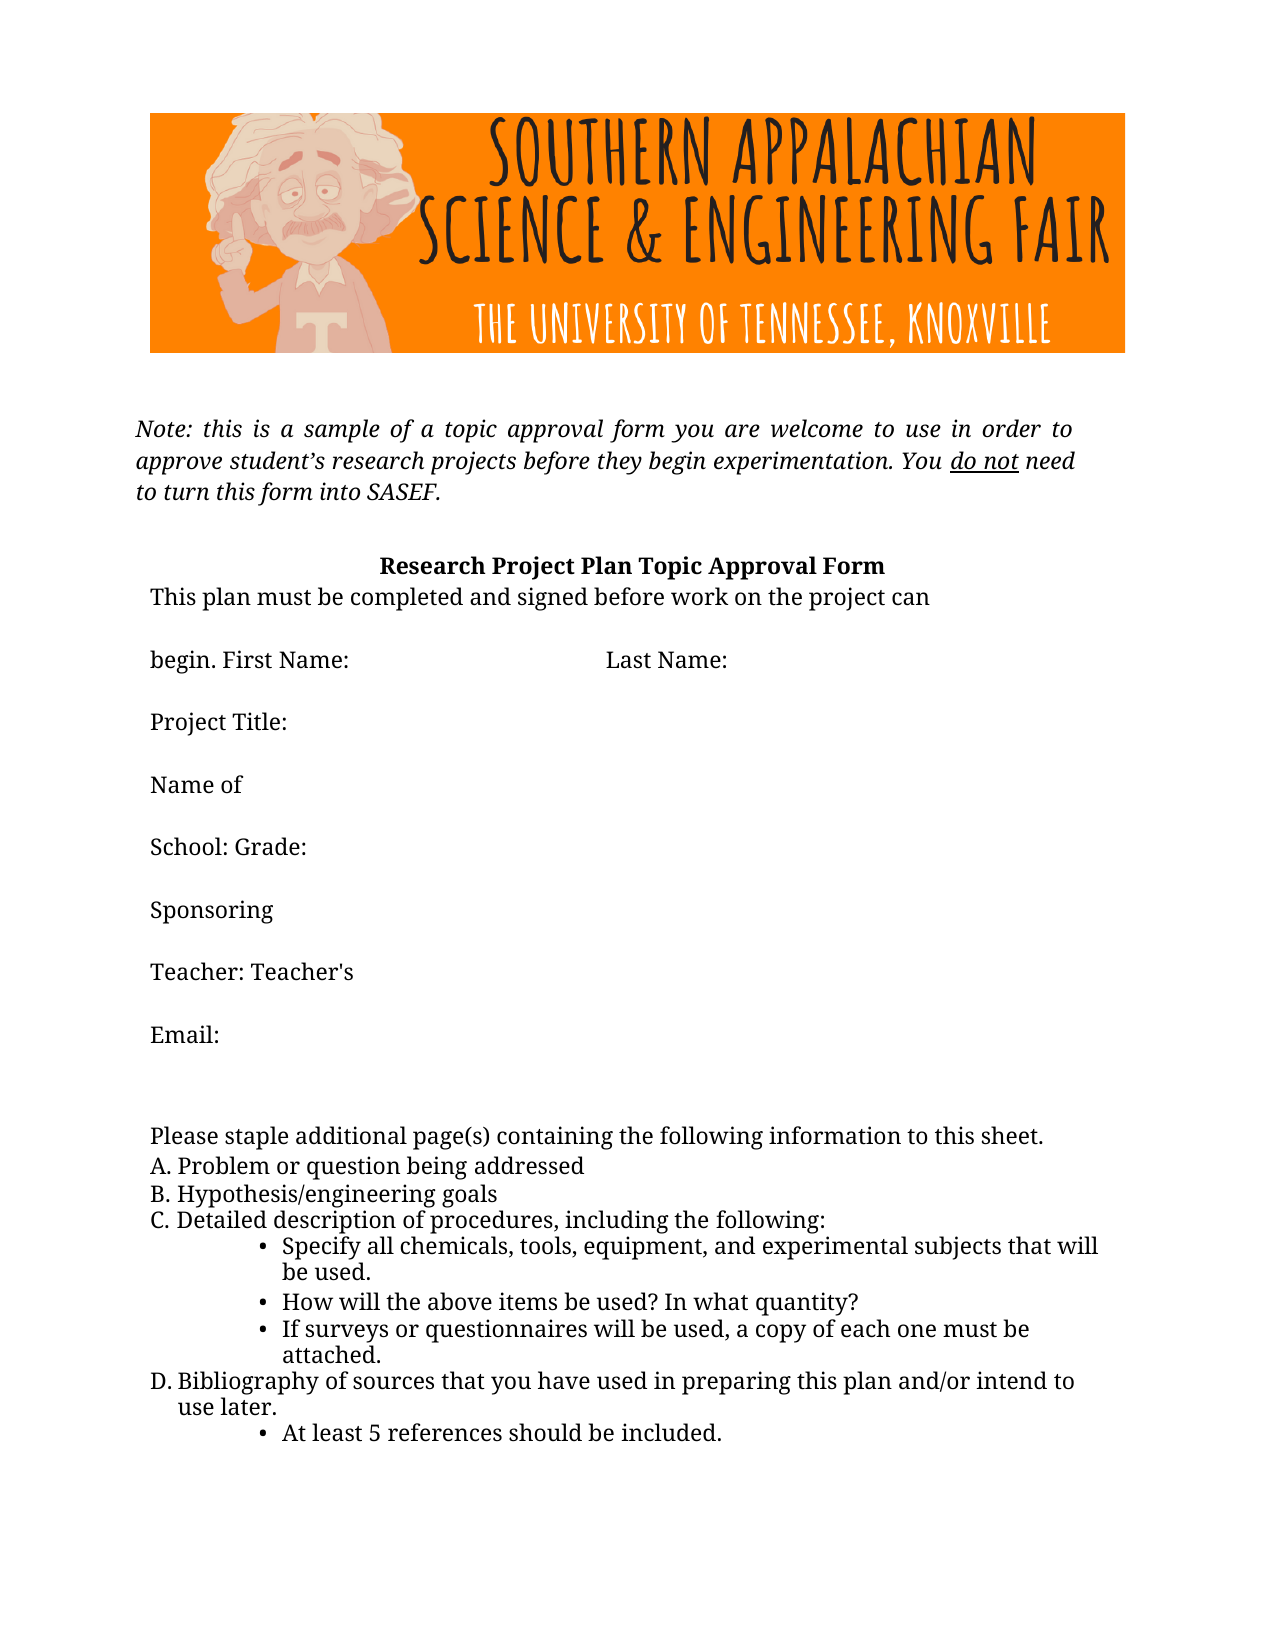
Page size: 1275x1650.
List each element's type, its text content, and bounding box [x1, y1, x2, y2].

picture [150, 113, 1125, 353]
list At least 5 references should be included. [258, 1421, 1107, 1447]
text Sponsoring Teacher: Teacher's Email: [150, 894, 361, 1050]
text Note: this is a sample of a topic approval form you are welcome to use in order to approve student’s research projects before they begin experimentation. You do not need to turn this form into SASEF. [135, 413, 1077, 507]
text Project Title: Name of School: Grade: [150, 706, 318, 863]
list Specify all chemicals, tools, equipment, and experimental subjects that will be used. [258, 1233, 1121, 1285]
text Please staple additional page(s) containing the following information to this sheet. [150, 1124, 1121, 1150]
list Problem or question being addressed [150, 1150, 1121, 1181]
list Bibliography of sources that you have used in preparing this plan and/or intend to use later. [150, 1369, 1107, 1421]
list How will the above items be used? In what quantity? [258, 1285, 1121, 1317]
subtitle Research Project Plan Topic Approval Form [379, 550, 1121, 581]
list Detailed description of procedures, including the following: [150, 1207, 1121, 1233]
list Hypothesis/engineering goals [150, 1181, 1121, 1207]
text This plan must be completed and signed before work on the project can begin. First Name: Last Name: [150, 581, 938, 675]
list If surveys or questionnaires will be used, a copy of each one must be attached. [258, 1317, 1121, 1369]
